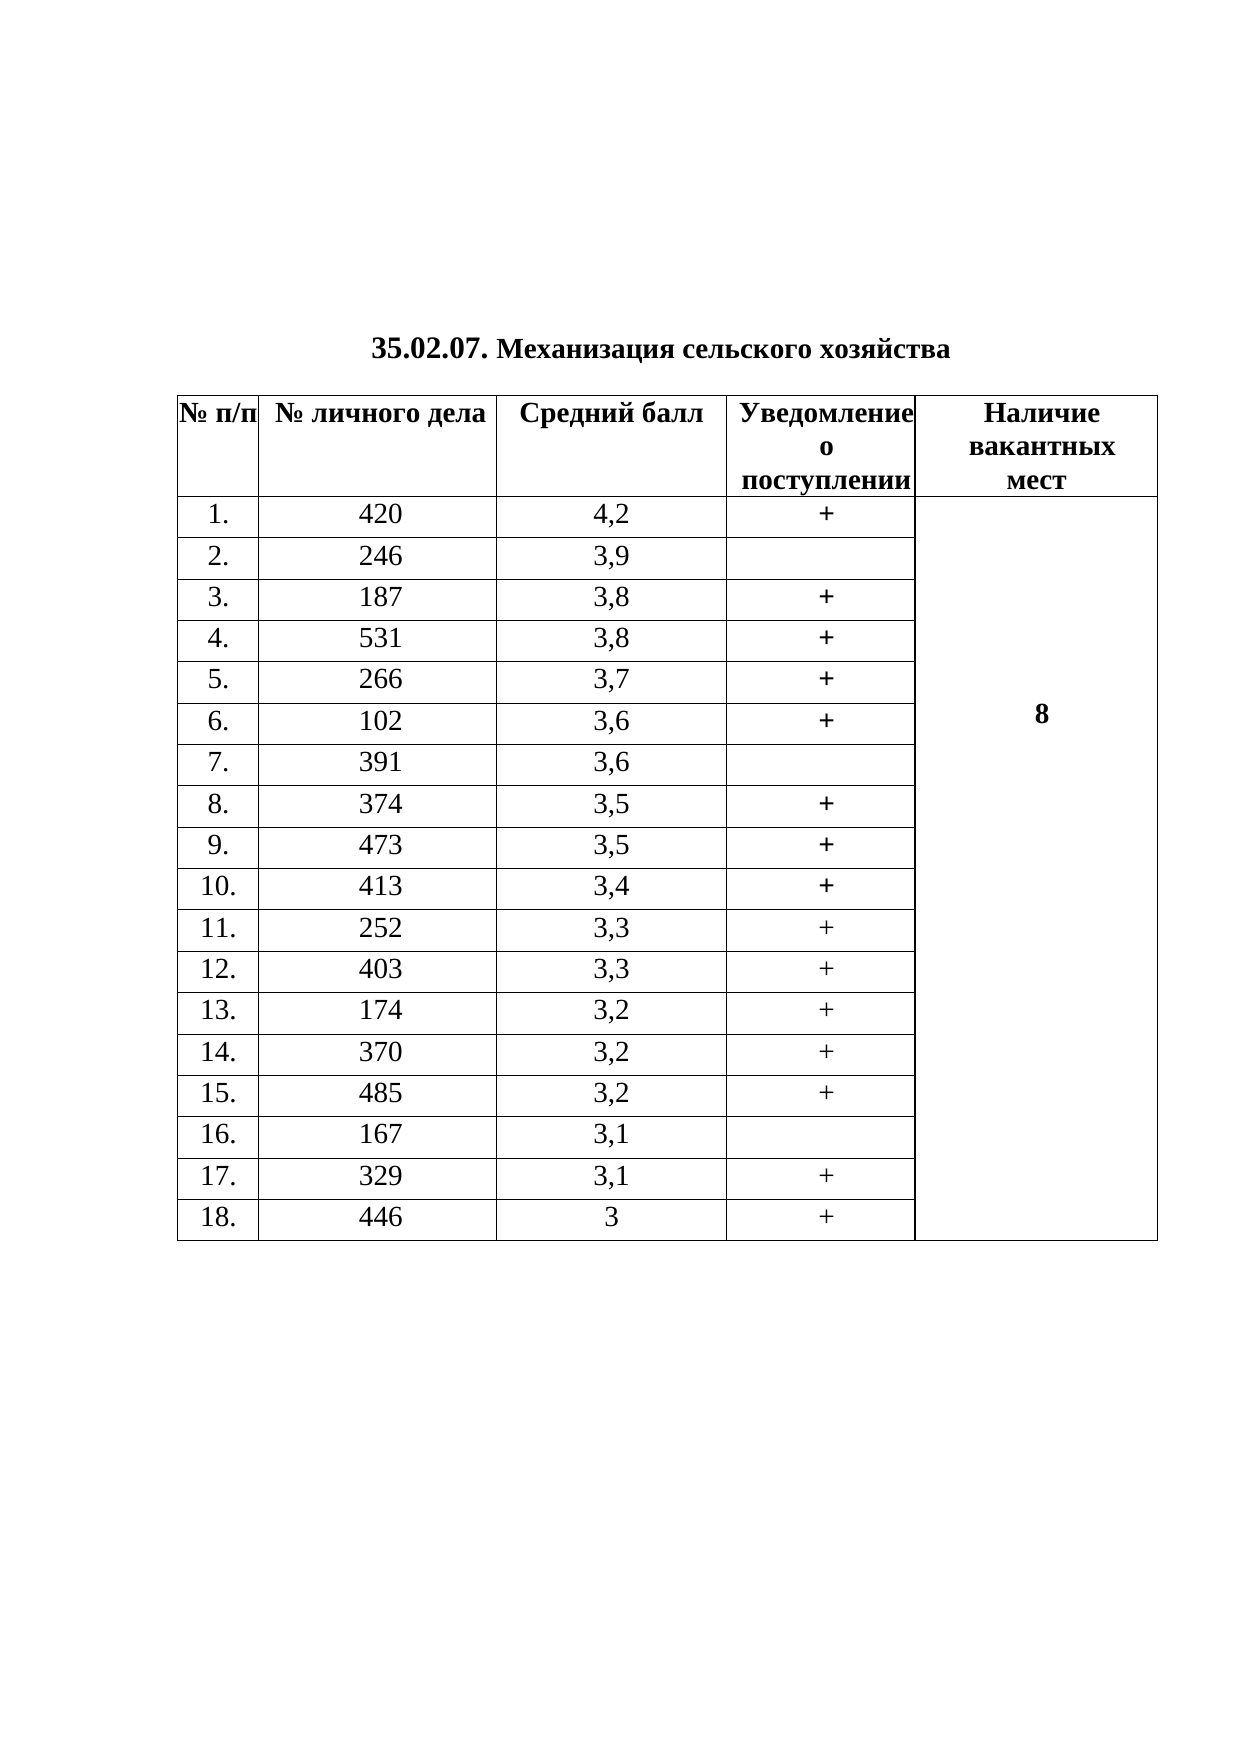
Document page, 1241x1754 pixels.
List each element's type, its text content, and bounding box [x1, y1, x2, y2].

table_cell 485 [259, 1076, 496, 1116]
table_cell 1. [178, 497, 258, 537]
table_cell + [727, 1200, 914, 1240]
table_cell 18. [178, 1200, 258, 1240]
table_cell 3 [497, 1200, 726, 1240]
table_cell 3,8 [497, 621, 726, 661]
table_cell 11. [178, 910, 258, 951]
table_cell 3,2 [497, 1035, 726, 1075]
table_cell 14. [178, 1035, 258, 1075]
table_cell 6. [178, 704, 258, 744]
table_header № личного дела [259, 396, 496, 496]
table_cell 3,9 [497, 538, 726, 578]
table_cell 252 [259, 910, 496, 951]
table_cell + [727, 910, 914, 951]
table_cell + [727, 580, 914, 620]
table_cell 3,1 [497, 1159, 726, 1199]
table_cell + [727, 786, 914, 827]
table_cell 3,5 [497, 828, 726, 868]
table_cell 10. [178, 869, 258, 909]
table_cell 7. [178, 745, 258, 785]
table_cell + [727, 497, 914, 537]
table_cell 403 [259, 952, 496, 992]
table_header Уведомление о поступлении [727, 396, 914, 496]
table_cell 3,3 [497, 910, 726, 951]
table_cell 3,2 [497, 993, 726, 1033]
table_cell 374 [259, 786, 496, 827]
table_cell 13. [178, 993, 258, 1033]
table_cell 3,3 [497, 952, 726, 992]
table_header Средний балл [497, 396, 726, 496]
table_cell 3,7 [497, 662, 726, 703]
table_cell 531 [259, 621, 496, 661]
table_cell + [727, 1159, 914, 1199]
table_cell 2. [178, 538, 258, 578]
table_cell + [727, 993, 914, 1033]
table_cell 3,6 [497, 704, 726, 744]
text 35.02.07. Механизация сельского хозяйства [164, 329, 1157, 365]
table_cell 15. [178, 1076, 258, 1116]
table_cell 413 [259, 869, 496, 909]
table_cell 8. [178, 786, 258, 827]
table_cell 16. [178, 1117, 258, 1157]
table_cell 102 [259, 704, 496, 744]
table_cell + [727, 869, 914, 909]
table_cell 4,2 [497, 497, 726, 537]
table_cell 391 [259, 745, 496, 785]
table_cell 12. [178, 952, 258, 992]
table_cell + [727, 1035, 914, 1075]
table_cell 3,4 [497, 869, 726, 909]
table_cell [727, 1117, 914, 1157]
table_cell 3. [178, 580, 258, 620]
table_cell 3,1 [497, 1117, 726, 1157]
table_cell + [727, 1076, 914, 1116]
table_cell + [727, 662, 914, 703]
table_cell 187 [259, 580, 496, 620]
table_cell 266 [259, 662, 496, 703]
table_cell + [727, 704, 914, 744]
table_cell 17. [178, 1159, 258, 1199]
table_cell 174 [259, 993, 496, 1033]
table_cell 473 [259, 828, 496, 868]
table_cell 167 [259, 1117, 496, 1157]
table_cell [727, 538, 914, 578]
table_header Наличие вакантных мест [916, 396, 1157, 496]
table_cell 370 [259, 1035, 496, 1075]
table_cell 3,2 [497, 1076, 726, 1116]
table_cell 3,6 [497, 745, 726, 785]
table_cell 329 [259, 1159, 496, 1199]
table_cell + [727, 621, 914, 661]
table_cell 420 [259, 497, 496, 537]
table_cell 9. [178, 828, 258, 868]
table_header № п/п [178, 396, 258, 496]
table_cell 8 [916, 497, 1157, 1240]
table_cell [727, 745, 914, 785]
table_cell + [727, 952, 914, 992]
table_cell 3,5 [497, 786, 726, 827]
table_cell 4. [178, 621, 258, 661]
table_cell 3,8 [497, 580, 726, 620]
table_cell 246 [259, 538, 496, 578]
table_cell 446 [259, 1200, 496, 1240]
table_cell + [727, 828, 914, 868]
table_cell 5. [178, 662, 258, 703]
